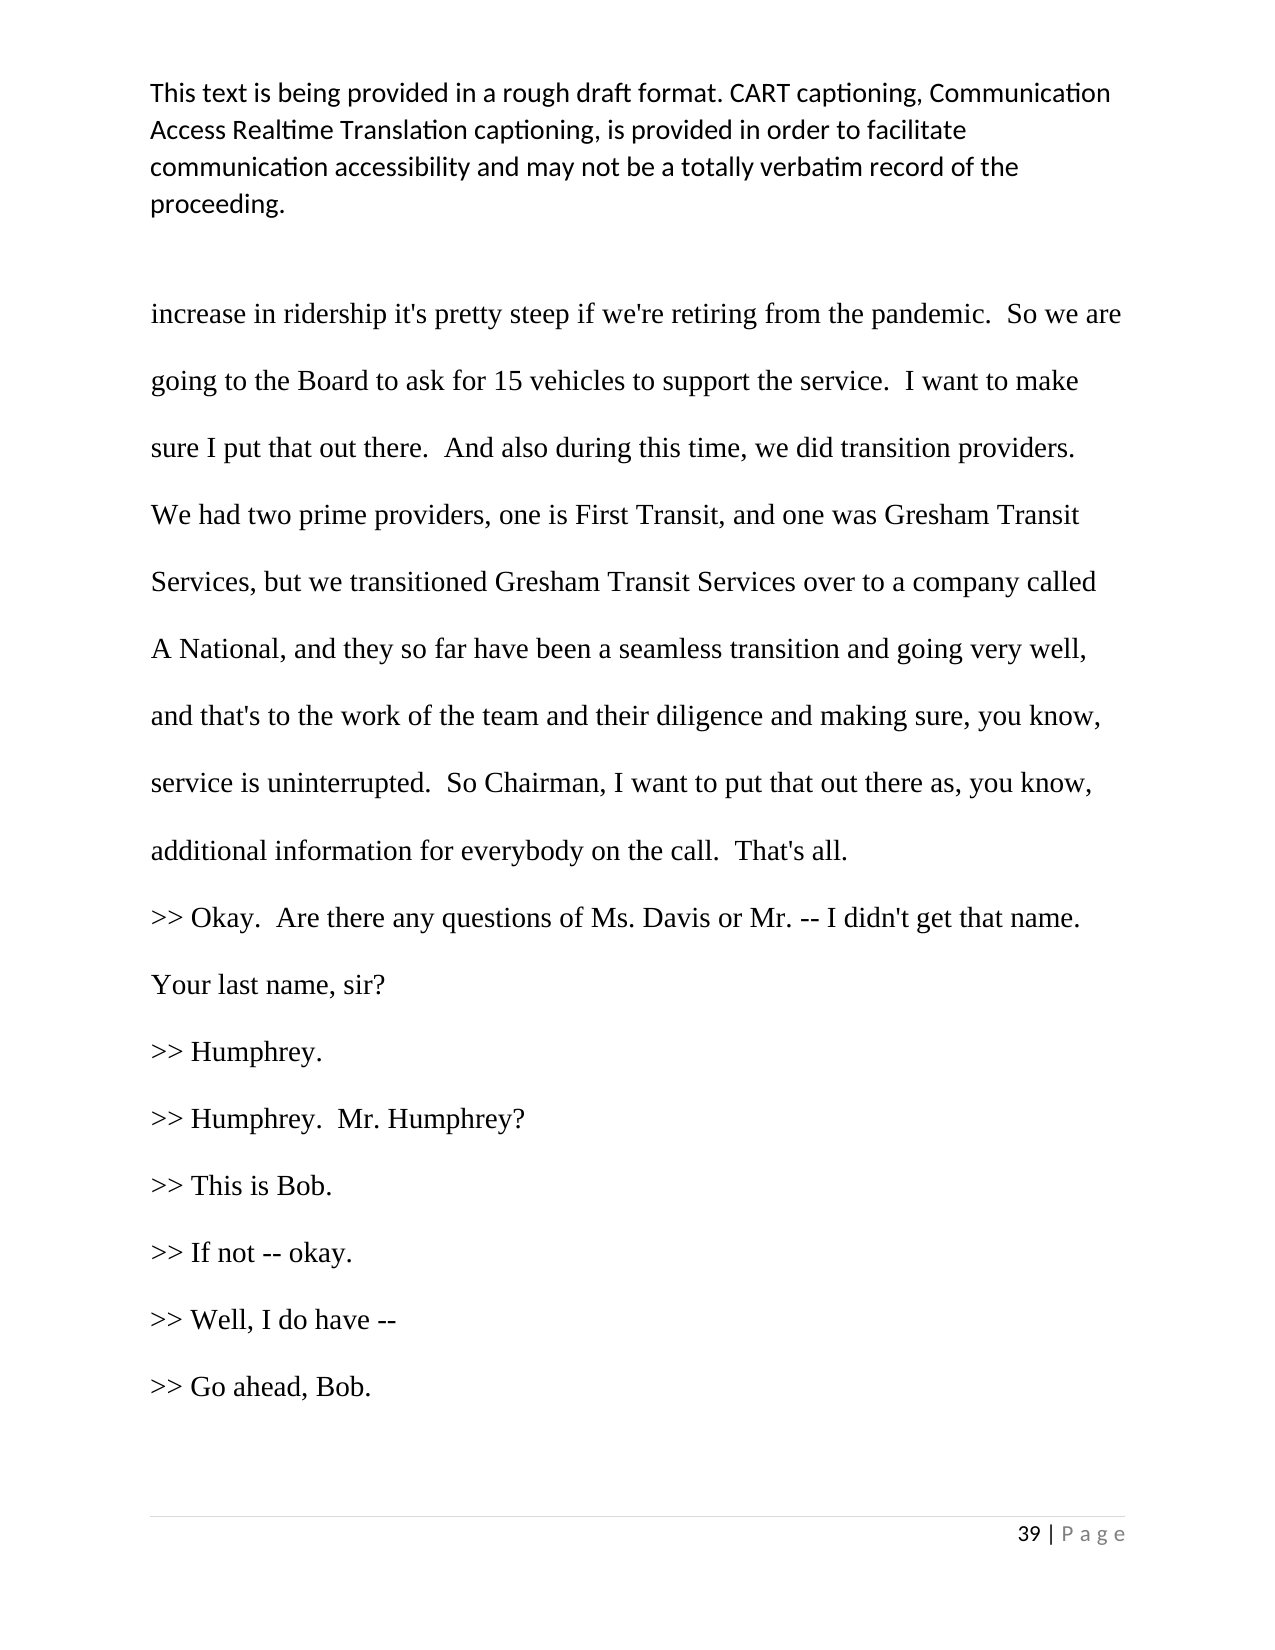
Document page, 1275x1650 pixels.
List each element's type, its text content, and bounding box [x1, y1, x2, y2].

text >> Well, I do have -- [150, 1302, 1125, 1336]
text >> Go ahead, Bob. [150, 1369, 1125, 1403]
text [150, 296, 1125, 1269]
